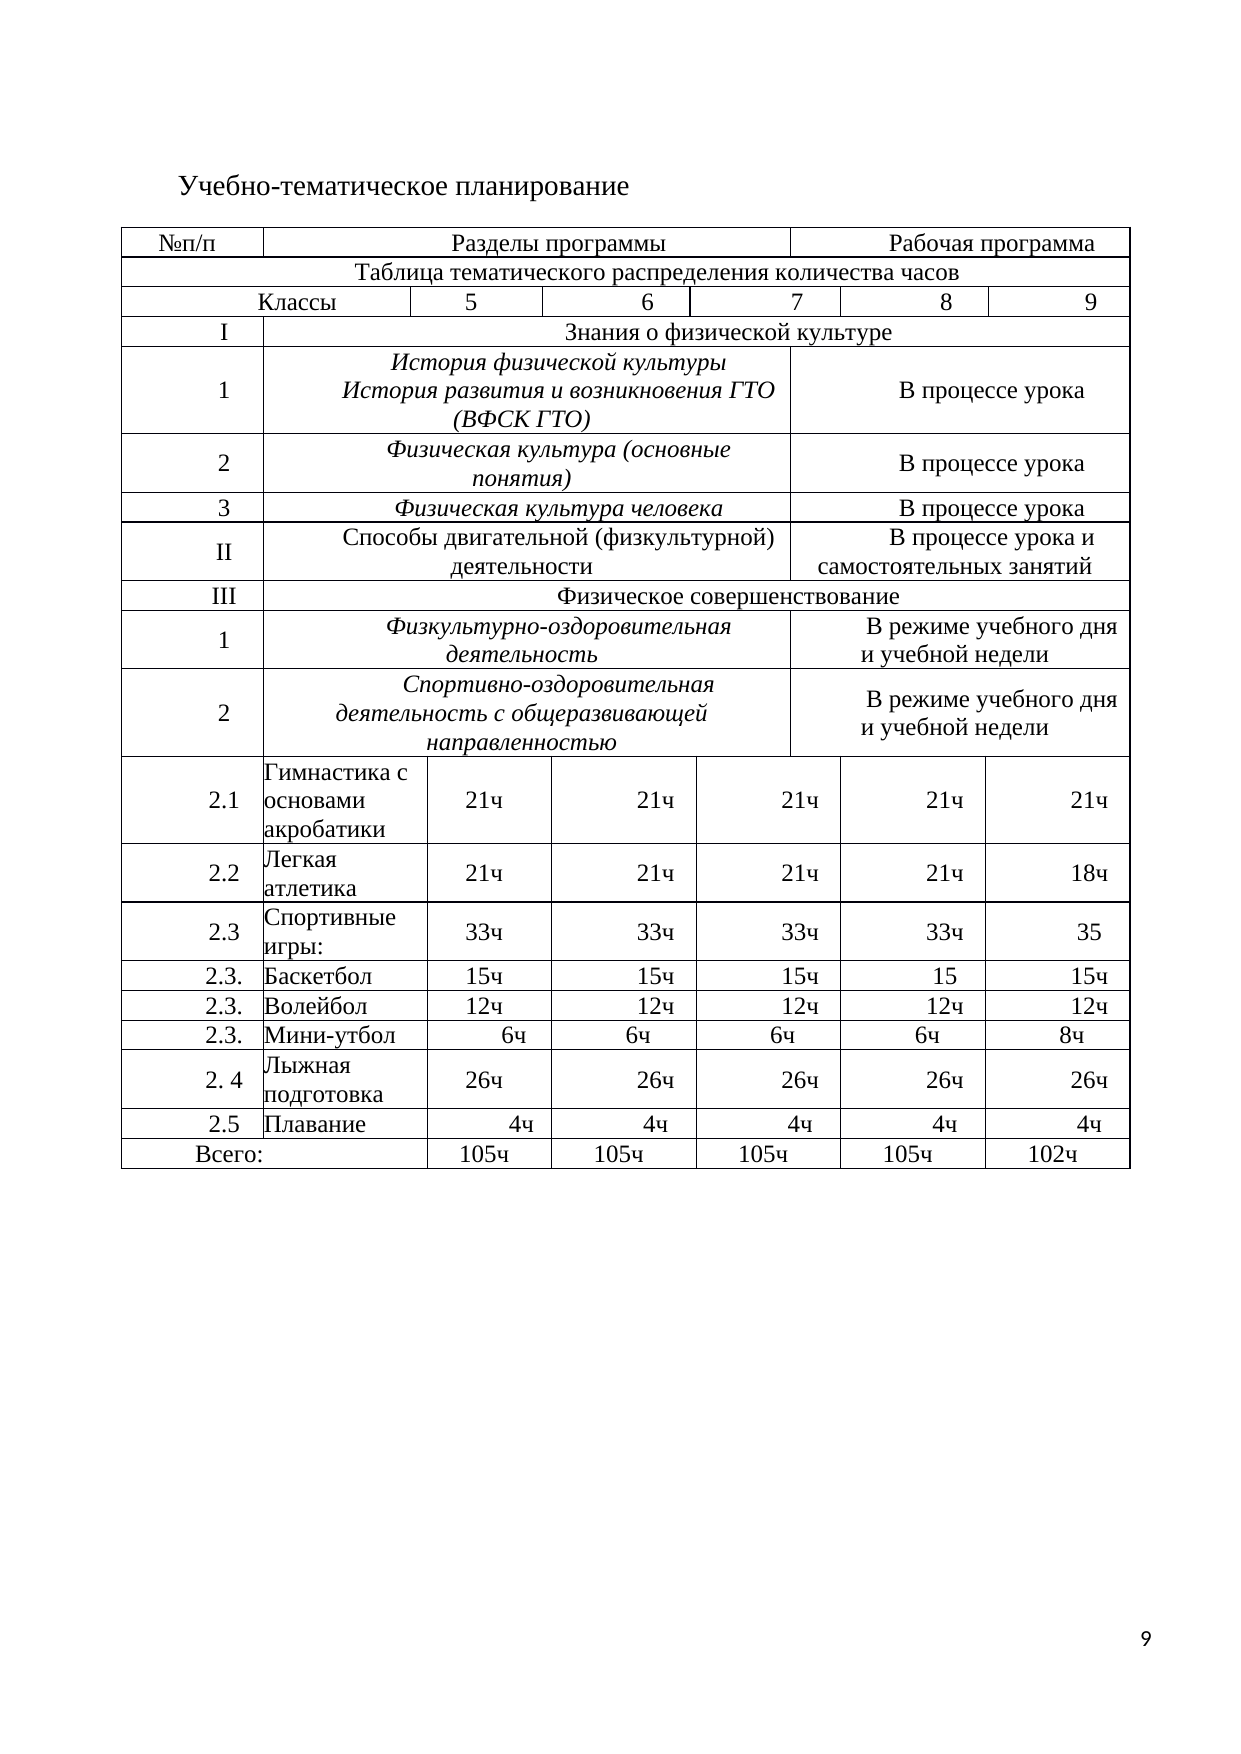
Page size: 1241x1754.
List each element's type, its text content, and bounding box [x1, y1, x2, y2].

table_cell 15 [841, 961, 985, 990]
table_cell 2 [122, 669, 263, 756]
table_cell 2.3. [122, 991, 263, 1019]
table_cell 26ч [552, 1050, 696, 1108]
table_cell Знания о физической культуре [264, 317, 1129, 346]
table_cell 33ч [697, 903, 840, 960]
table_cell 2.3 [122, 903, 263, 960]
table_cell В режиме учебного дня и учебной недели [791, 669, 1129, 756]
table_cell Всего: [122, 1139, 427, 1167]
table_cell 1 [122, 611, 263, 668]
table_cell Классы [122, 287, 410, 316]
table_cell 6ч [697, 1021, 840, 1049]
table_cell I [122, 317, 263, 346]
table_cell 21ч [428, 757, 551, 843]
table_cell 6ч [428, 1021, 551, 1049]
table_cell 21ч [428, 844, 551, 901]
table_cell 12ч [697, 991, 840, 1019]
table_cell 2.1 [122, 757, 263, 843]
table_cell Физическая культура человека [264, 493, 790, 521]
table_cell 6 [543, 287, 689, 316]
table_cell Лыжная подготовка [264, 1050, 427, 1108]
table_cell В режиме учебного дня и учебной недели [791, 611, 1129, 668]
table_cell В процессе урока [791, 434, 1129, 492]
table_cell 26ч [841, 1050, 985, 1108]
table_cell Мини-утбол [264, 1021, 427, 1049]
table_cell 21ч [697, 844, 840, 901]
table_cell Спортивные игры: [264, 903, 427, 960]
table_cell 2 [122, 434, 263, 492]
table_cell 2.3. [122, 1021, 263, 1049]
table_cell В процессе урока [791, 347, 1129, 433]
table_cell II [122, 523, 263, 580]
table_cell 8ч [986, 1021, 1129, 1049]
table_cell Волейбол [264, 991, 427, 1019]
table_cell 105ч [428, 1139, 551, 1167]
table_cell 15ч [697, 961, 840, 990]
table_cell 26ч [986, 1050, 1129, 1108]
table_cell История физической культуры История развития и возникновения ГТО (ВФСК ГТО) [264, 347, 790, 433]
table_cell 9 [989, 287, 1129, 316]
table_cell Физкультурно-оздоровительная деятельность [264, 611, 790, 668]
table_cell 105ч [697, 1139, 840, 1167]
table_cell Легкая атлетика [264, 844, 427, 901]
table_cell 15ч [552, 961, 696, 990]
table_cell Физическая культура (основные понятия) [264, 434, 790, 492]
table_cell 33ч [552, 903, 696, 960]
table_cell 102ч [986, 1139, 1129, 1167]
text Учебно-тематическое планирование [177, 168, 1152, 202]
table_cell 21ч [841, 844, 985, 901]
table_cell Физическое совершенствование [264, 581, 1129, 610]
table_cell III [122, 581, 263, 610]
table_cell 15ч [428, 961, 551, 990]
table_cell 21ч [552, 757, 696, 843]
table_cell 8 [841, 287, 988, 316]
table_cell Плавание [264, 1109, 427, 1138]
table_cell 5 [411, 287, 542, 316]
table_cell 2.2 [122, 844, 263, 901]
table_cell Таблица тематического распределения количества часов [122, 258, 1129, 286]
table_cell 33ч [841, 903, 985, 960]
table_cell 12ч [428, 991, 551, 1019]
table_cell 6ч [552, 1021, 696, 1049]
table_cell 4ч [552, 1109, 696, 1138]
table_cell 2. 4 [122, 1050, 263, 1108]
table_cell 18ч [986, 844, 1129, 901]
table_cell 7 [691, 287, 840, 316]
table_header Рабочая программа [791, 228, 1129, 256]
table_cell 33ч [428, 903, 551, 960]
table_cell 6ч [841, 1021, 985, 1049]
table_cell 21ч [986, 757, 1129, 843]
table_cell 3 [122, 493, 263, 521]
table_cell Баскетбол [264, 961, 427, 990]
table_cell 1 [122, 347, 263, 433]
table_cell 26ч [697, 1050, 840, 1108]
table_cell 4ч [986, 1109, 1129, 1138]
table_cell 26ч [428, 1050, 551, 1108]
table_cell 12ч [841, 991, 985, 1019]
table_cell 2.3. [122, 961, 263, 990]
table_cell 15ч [986, 961, 1129, 990]
table_cell Спортивно-оздоровительная деятельность с общеразвивающей направленностью [264, 669, 790, 756]
table_cell 35 [986, 903, 1129, 960]
table_cell 2.5 [122, 1109, 263, 1138]
table_cell В процессе урока и самостоятельных занятий [791, 523, 1129, 580]
table_cell 12ч [552, 991, 696, 1019]
table_cell 4ч [841, 1109, 985, 1138]
table_cell 105ч [841, 1139, 985, 1167]
table_cell В процессе урока [791, 493, 1129, 521]
table_header Разделы программы [264, 228, 790, 256]
table_header №п/п [122, 228, 263, 256]
table_cell 105ч [552, 1139, 696, 1167]
table_cell 12ч [986, 991, 1129, 1019]
table_cell 4ч [428, 1109, 551, 1138]
table_cell Способы двигательной (физкультурной) деятельности [264, 523, 790, 580]
table_cell Гимнастика с основами акробатики [264, 757, 427, 843]
table_cell 21ч [697, 757, 840, 843]
table_cell 4ч [697, 1109, 840, 1138]
table_cell 21ч [552, 844, 696, 901]
table_cell 21ч [841, 757, 985, 843]
